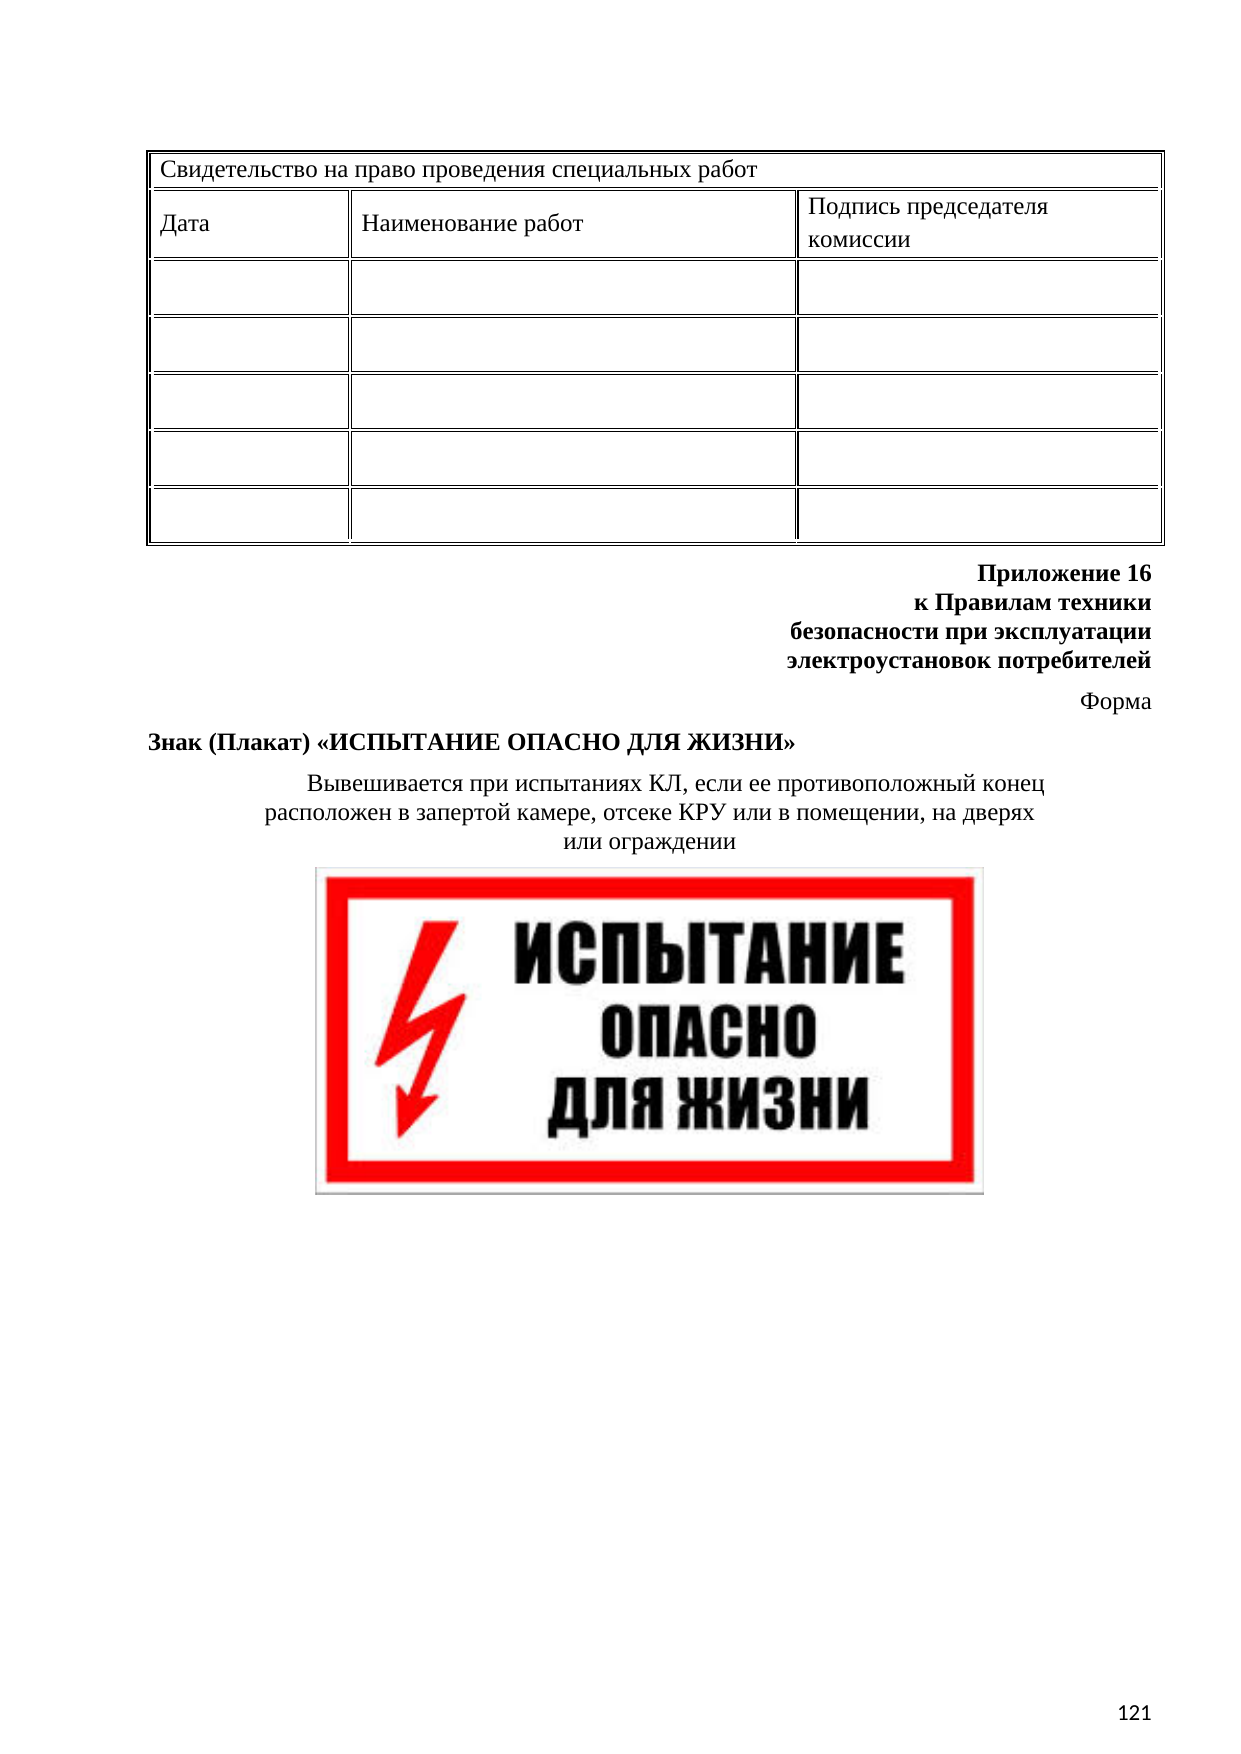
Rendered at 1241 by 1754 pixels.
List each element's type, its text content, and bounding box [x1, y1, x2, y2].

table_cell [149, 314, 350, 371]
table_cell [797, 314, 1163, 371]
table_cell [797, 371, 1163, 428]
text Форма [148, 686, 1152, 715]
table_cell [149, 428, 350, 485]
table_cell [352, 432, 795, 485]
table_cell [797, 257, 1163, 314]
table_cell [149, 257, 350, 314]
picture [315, 867, 984, 1195]
table_cell [797, 428, 1163, 485]
table_cell [352, 375, 795, 428]
table_header Свидетельство на право проведения специальных работ [151, 154, 1161, 187]
table_cell Наименование работ [352, 191, 795, 257]
table_cell [797, 485, 1163, 542]
table_cell Подпись председателя комиссии [797, 187, 1163, 257]
table_cell [149, 485, 350, 542]
text Вывешивается при испытаниях КЛ, если ее противоположный конец расположен в запертой камере, отсеке КРУ или в помещении, на дверях или ограждении [148, 768, 1152, 855]
text Приложение 16 к Правилам техники безопасности при эксплуатации электроустановок потребителей [148, 558, 1152, 673]
table_cell [350, 485, 797, 542]
text Знак (Плакат) «ИСПЫТАНИЕ ОПАСНО ДЛЯ ЖИЗНИ» [148, 727, 1152, 756]
table_cell Дата [149, 187, 350, 257]
table_cell [352, 318, 795, 371]
table_cell [352, 261, 795, 314]
table_cell [149, 371, 350, 428]
